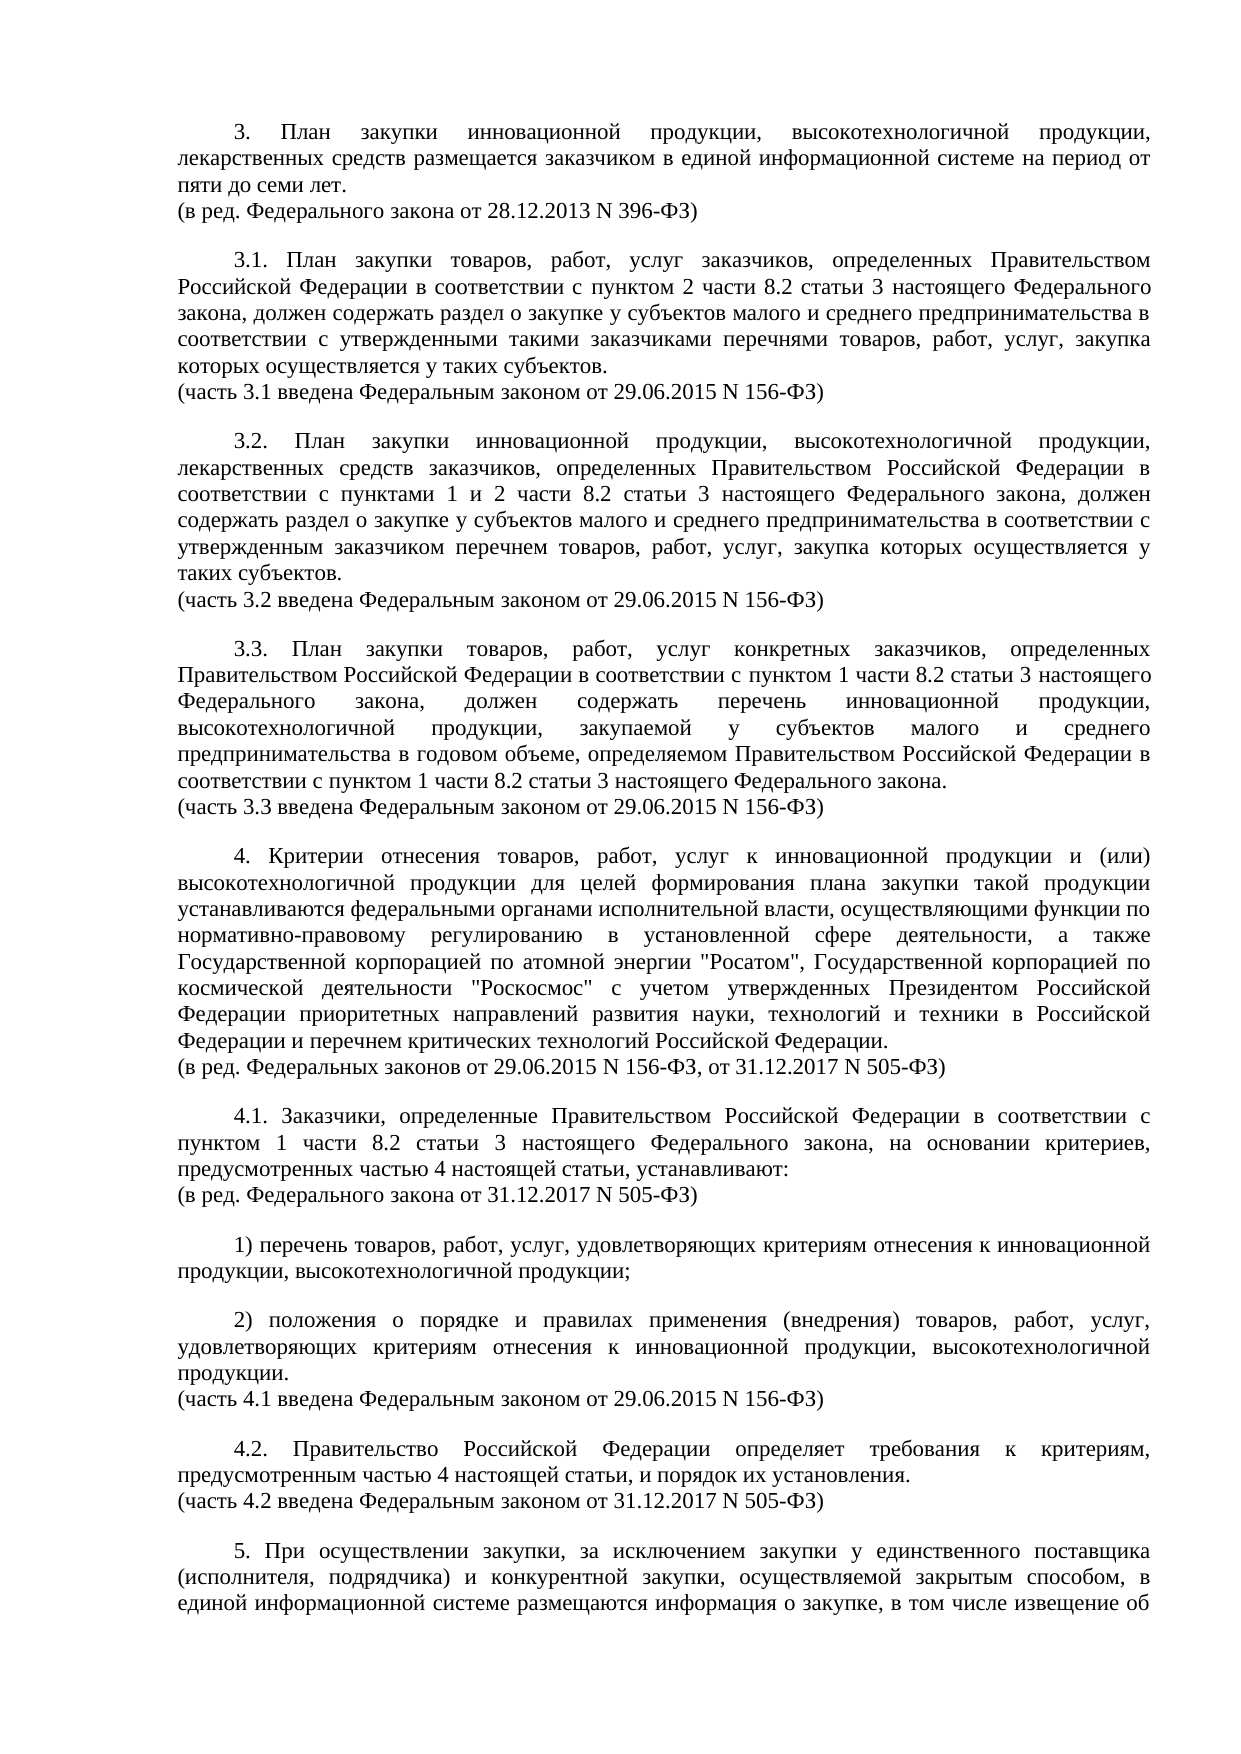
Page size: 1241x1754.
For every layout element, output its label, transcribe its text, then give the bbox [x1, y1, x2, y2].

text 3. План закупки инновационной продукции, высокотехнологичной продукции, лекарственных средств размещается заказчиком в единой информационной системе на период от пяти до семи лет. [177, 118, 1152, 197]
text 2) положения о порядке и правилах применения (внедрения) товаров, работ, услуг, удовлетворяющих критериям отнесения к инновационной продукции, высокотехнологичной продукции. [177, 1306, 1152, 1385]
text 3.3. План закупки товаров, работ, услуг конкретных заказчиков, определенных Правительством Российской Федерации в соответствии с пунктом 1 части 8.2 статьи 3 настоящего Федерального закона, должен содержать перечень инновационной продукции, высокотехнологичной продукции, закупаемой у субъектов малого и среднего предпринимательства в годовом объеме, определяемом Правительством Российской Федерации в соответствии с пунктом 1 части 8.2 статьи 3 настоящего Федерального закона. [177, 635, 1152, 793]
text (часть 3.1 введена Федеральным законом от 29.06.2015 N 156-ФЗ) [177, 378, 1152, 404]
text 1) перечень товаров, работ, услуг, удовлетворяющих критериям отнесения к инновационной продукции, высокотехнологичной продукции; [177, 1231, 1152, 1283]
text 3.2. План закупки инновационной продукции, высокотехнологичной продукции, лекарственных средств заказчиков, определенных Правительством Российской Федерации в соответствии с пунктами 1 и 2 части 8.2 статьи 3 настоящего Федерального закона, должен содержать раздел о закупке у субъектов малого и среднего предпринимательства в соответствии с утвержденным заказчиком перечнем товаров, работ, услуг, закупка которых осуществляется у таких субъектов. [177, 427, 1152, 586]
text 4. Критерии отнесения товаров, работ, услуг к инновационной продукции и (или) высокотехнологичной продукции для целей формирования плана закупки такой продукции устанавливаются федеральными органами исполнительной власти, осуществляющими функции по нормативно-правовому регулированию в установленной сфере деятельности, а также Государственной корпорацией по атомной энергии "Росатом", Государственной корпорацией по космической деятельности "Роскосмос" с учетом утвержденных Президентом Российской Федерации приоритетных направлений развития науки, технологий и техники в Российской Федерации и перечнем критических технологий Российской Федерации. [177, 842, 1152, 1053]
text (часть 4.2 введена Федеральным законом от 31.12.2017 N 505-ФЗ) [177, 1487, 1152, 1514]
text (часть 3.2 введена Федеральным законом от 29.06.2015 N 156-ФЗ) [177, 586, 1152, 612]
text (часть 3.3 введена Федеральным законом от 29.06.2015 N 156-ФЗ) [177, 793, 1152, 819]
text 4.1. Заказчики, определенные Правительством Российской Федерации в соответствии с пунктом 1 части 8.2 статьи 3 настоящего Федерального закона, на основании критериев, предусмотренных частью 4 настоящей статьи, устанавливают: [177, 1102, 1152, 1181]
text (часть 4.1 введена Федеральным законом от 29.06.2015 N 156-ФЗ) [177, 1385, 1152, 1412]
text (в ред. Федеральных законов от 29.06.2015 N 156-ФЗ, от 31.12.2017 N 505-ФЗ) [177, 1053, 1152, 1079]
text (в ред. Федерального закона от 28.12.2013 N 396-ФЗ) [177, 197, 1152, 223]
text 3.1. План закупки товаров, работ, услуг заказчиков, определенных Правительством Российской Федерации в соответствии с пунктом 2 части 8.2 статьи 3 настоящего Федерального закона, должен содержать раздел о закупке у субъектов малого и среднего предпринимательства в соответствии с утвержденными такими заказчиками перечнями товаров, работ, услуг, закупка которых осуществляется у таких субъектов. [177, 246, 1152, 378]
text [177, 1537, 1152, 1616]
text (в ред. Федерального закона от 31.12.2017 N 505-ФЗ) [177, 1181, 1152, 1208]
text 4.2. Правительство Российской Федерации определяет требования к критериям, предусмотренным частью 4 настоящей статьи, и порядок их установления. [177, 1435, 1152, 1487]
